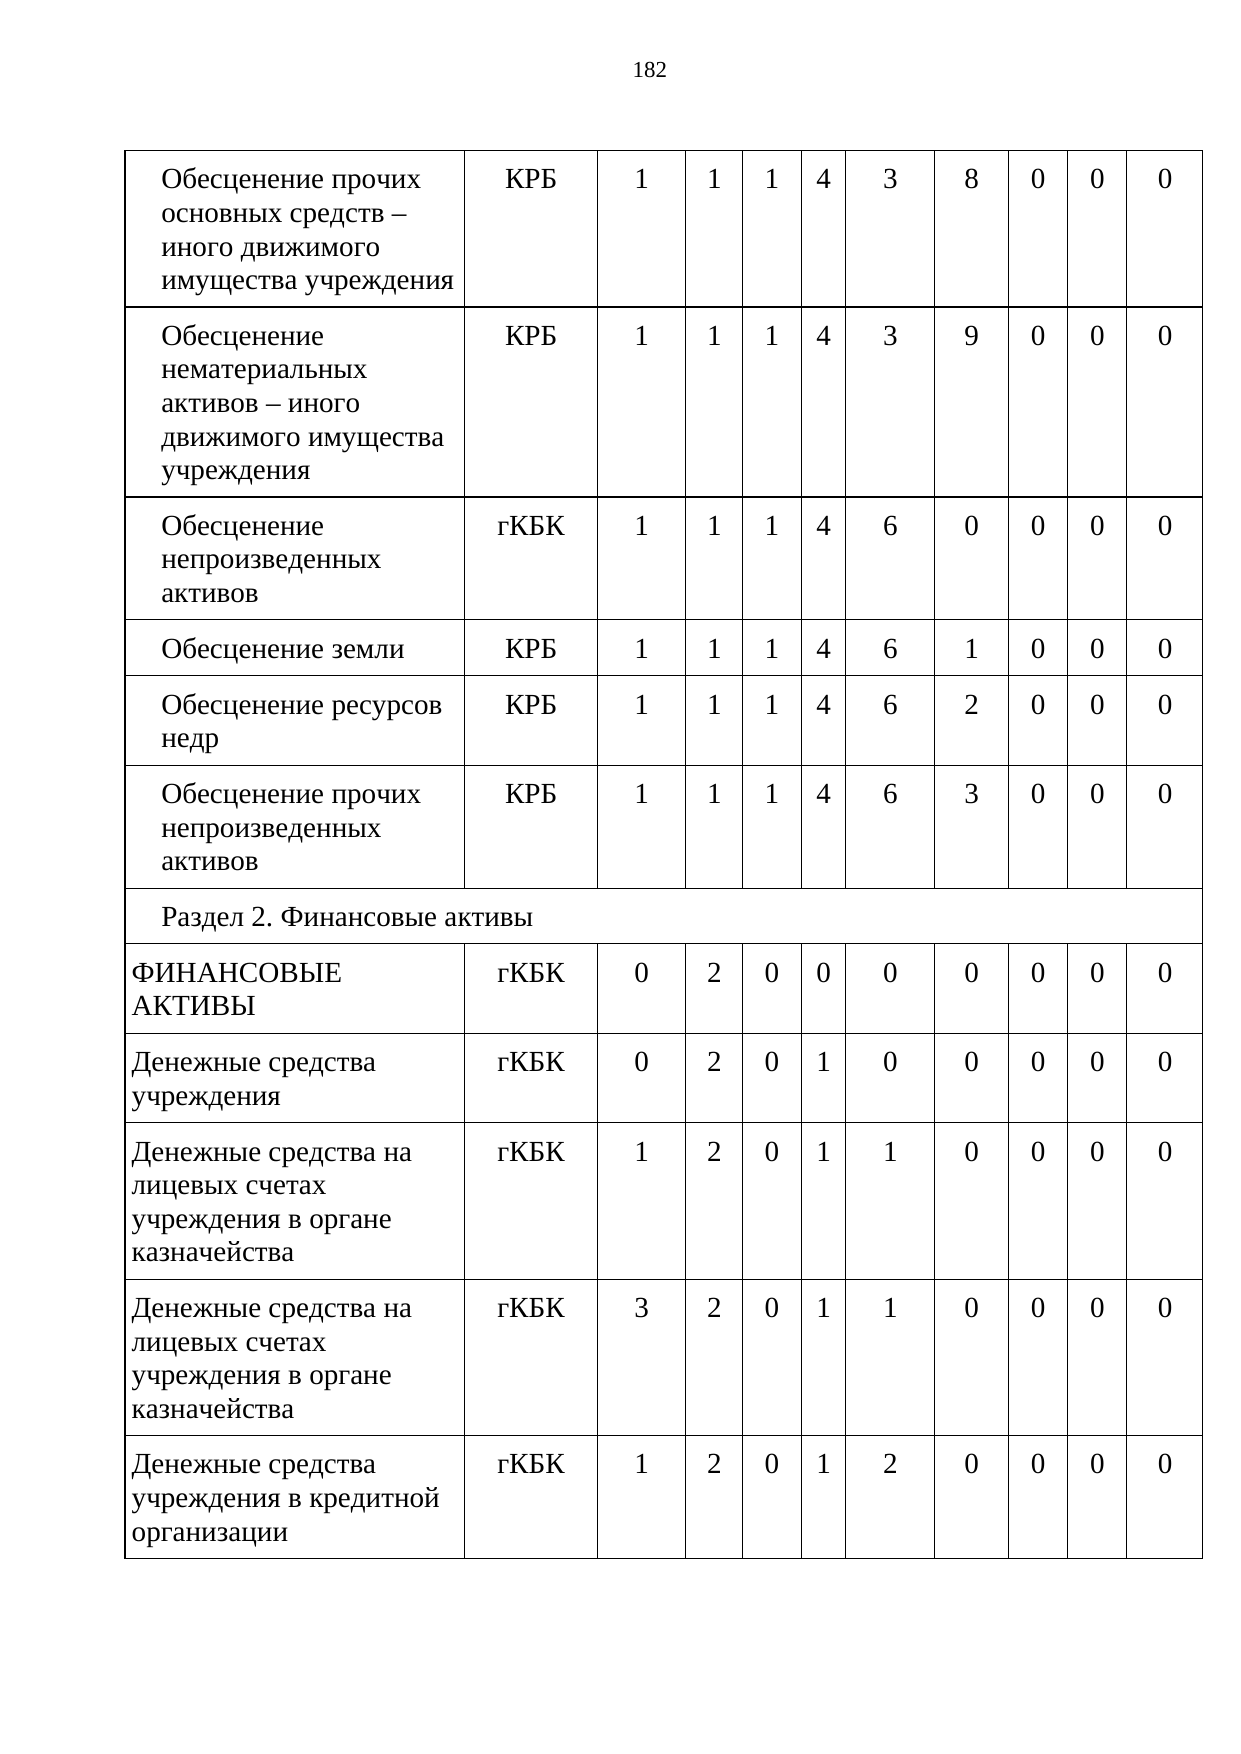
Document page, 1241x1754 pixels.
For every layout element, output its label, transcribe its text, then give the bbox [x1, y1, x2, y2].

table_cell КРБ [465, 676, 597, 764]
table_cell 1 [686, 308, 742, 496]
table_cell 1 [802, 1280, 845, 1435]
table_cell 2 [686, 1280, 742, 1435]
table_cell КРБ [465, 308, 597, 496]
table_cell гКБК [465, 1280, 597, 1435]
table_cell 4 [802, 151, 845, 306]
table_cell 1 [598, 498, 685, 619]
table_cell 6 [846, 766, 934, 887]
table_cell 0 [743, 944, 801, 1033]
table_cell Обесценение прочих непроизведенных активов [126, 766, 464, 887]
table_cell 1 [686, 151, 742, 306]
table_cell 4 [802, 308, 845, 496]
table_cell 2 [686, 1436, 742, 1558]
table_cell 3 [846, 308, 934, 496]
table_cell 0 [1127, 944, 1202, 1033]
table_cell 0 [1127, 620, 1202, 675]
table_cell 0 [846, 944, 934, 1033]
table_cell 0 [1068, 676, 1126, 764]
table_cell 9 [935, 308, 1008, 496]
table_cell Обесценение ресурсов недр [126, 676, 464, 764]
table_cell 0 [598, 944, 685, 1033]
table_cell Денежные средства учреждения [126, 1034, 464, 1122]
table_cell Обесценение нематериальных активов – иного движимого имущества учреждения [126, 308, 464, 496]
table_cell 1 [598, 308, 685, 496]
table_cell 1 [686, 620, 742, 675]
table_cell 1 [743, 676, 801, 764]
table_cell 0 [1068, 1123, 1126, 1278]
table_cell 2 [686, 1123, 742, 1278]
table_cell 0 [1068, 1436, 1126, 1558]
table_cell 2 [686, 1034, 742, 1122]
table_cell ФИНАНСОВЫЕ АКТИВЫ [126, 944, 464, 1033]
table_cell 0 [743, 1280, 801, 1435]
table_cell 0 [1009, 676, 1067, 764]
table_cell 6 [846, 498, 934, 619]
table_cell 0 [743, 1034, 801, 1122]
table_cell 0 [1127, 1034, 1202, 1122]
table_cell 1 [802, 1123, 845, 1278]
table_cell 0 [1068, 1280, 1126, 1435]
table_cell 0 [1009, 1436, 1067, 1558]
table_cell 0 [743, 1123, 801, 1278]
table_cell Денежные средства на лицевых счетах учреждения в органе казначейства [126, 1280, 464, 1435]
table_cell 0 [1127, 498, 1202, 619]
table_cell 0 [935, 1034, 1008, 1122]
table_cell 1 [846, 1280, 934, 1435]
table_cell 0 [935, 1280, 1008, 1435]
table_cell 1 [686, 766, 742, 887]
table_cell 0 [935, 1123, 1008, 1278]
table_cell 0 [1068, 308, 1126, 496]
table_cell гКБК [465, 498, 597, 619]
table_cell 4 [802, 766, 845, 887]
table_cell гКБК [465, 1034, 597, 1122]
table_cell 1 [743, 151, 801, 306]
table_cell 2 [846, 1436, 934, 1558]
table_cell 1 [686, 498, 742, 619]
table_cell 6 [846, 676, 934, 764]
table_cell 0 [1009, 620, 1067, 675]
table_cell 3 [598, 1280, 685, 1435]
table_cell Обесценение земли [126, 620, 464, 675]
table_cell 0 [1009, 944, 1067, 1033]
table_cell 1 [598, 620, 685, 675]
table_cell 0 [1009, 1034, 1067, 1122]
table_cell 1 [598, 151, 685, 306]
table_cell 0 [1068, 620, 1126, 675]
table_cell 4 [802, 620, 845, 675]
table_cell 0 [1068, 1034, 1126, 1122]
table_cell 1 [846, 1123, 934, 1278]
table_cell 0 [846, 1034, 934, 1122]
table_cell 0 [1068, 944, 1126, 1033]
table_cell 1 [743, 498, 801, 619]
table_cell 0 [1127, 766, 1202, 887]
table_cell КРБ [465, 766, 597, 887]
table_cell 0 [598, 1034, 685, 1122]
table_cell 1 [598, 1436, 685, 1558]
table_cell 0 [1127, 1280, 1202, 1435]
table_cell 1 [743, 620, 801, 675]
table_cell 0 [1127, 151, 1202, 306]
table_cell 0 [935, 498, 1008, 619]
table_cell Раздел 2. Финансовые активы [126, 889, 1202, 943]
table_cell 4 [802, 676, 845, 764]
table_cell 0 [743, 1436, 801, 1558]
table_cell Обесценение непроизведенных активов [126, 498, 464, 619]
table_cell 8 [935, 151, 1008, 306]
table_cell 0 [1127, 676, 1202, 764]
table_cell 0 [1068, 151, 1126, 306]
table_cell 1 [935, 620, 1008, 675]
table_cell 1 [686, 676, 742, 764]
table_cell 0 [935, 1436, 1008, 1558]
table_cell 0 [1127, 308, 1202, 496]
table_cell Обесценение прочих основных средств – иного движимого имущества учреждения [126, 151, 464, 306]
table_cell гКБК [465, 1436, 597, 1558]
table_cell 1 [598, 766, 685, 887]
table_cell 0 [1127, 1436, 1202, 1558]
table_cell 2 [686, 944, 742, 1033]
table_cell 2 [935, 676, 1008, 764]
table_cell КРБ [465, 151, 597, 306]
table_cell 0 [935, 944, 1008, 1033]
table_cell 1 [743, 766, 801, 887]
table_cell Денежные средства на лицевых счетах учреждения в органе казначейства [126, 1123, 464, 1278]
table_cell гКБК [465, 944, 597, 1033]
table_cell 0 [802, 944, 845, 1033]
table_cell 0 [1068, 498, 1126, 619]
table_cell 0 [1009, 308, 1067, 496]
table_cell 1 [802, 1034, 845, 1122]
table_cell 1 [598, 676, 685, 764]
table_cell 4 [802, 498, 845, 619]
table_cell 0 [1068, 766, 1126, 887]
table_cell 0 [1009, 151, 1067, 306]
table_cell 3 [846, 151, 934, 306]
table_cell 0 [1127, 1123, 1202, 1278]
table_cell 1 [802, 1436, 845, 1558]
table_cell 1 [743, 308, 801, 496]
table_cell гКБК [465, 1123, 597, 1278]
table_cell 0 [1009, 1280, 1067, 1435]
table_cell 3 [935, 766, 1008, 887]
table_cell 6 [846, 620, 934, 675]
table_cell 0 [1009, 498, 1067, 619]
table_cell 0 [1009, 766, 1067, 887]
table_cell 1 [598, 1123, 685, 1278]
table_cell Денежные средства учреждения в кредитной организации [126, 1436, 464, 1558]
table_cell 0 [1009, 1123, 1067, 1278]
table_cell КРБ [465, 620, 597, 675]
